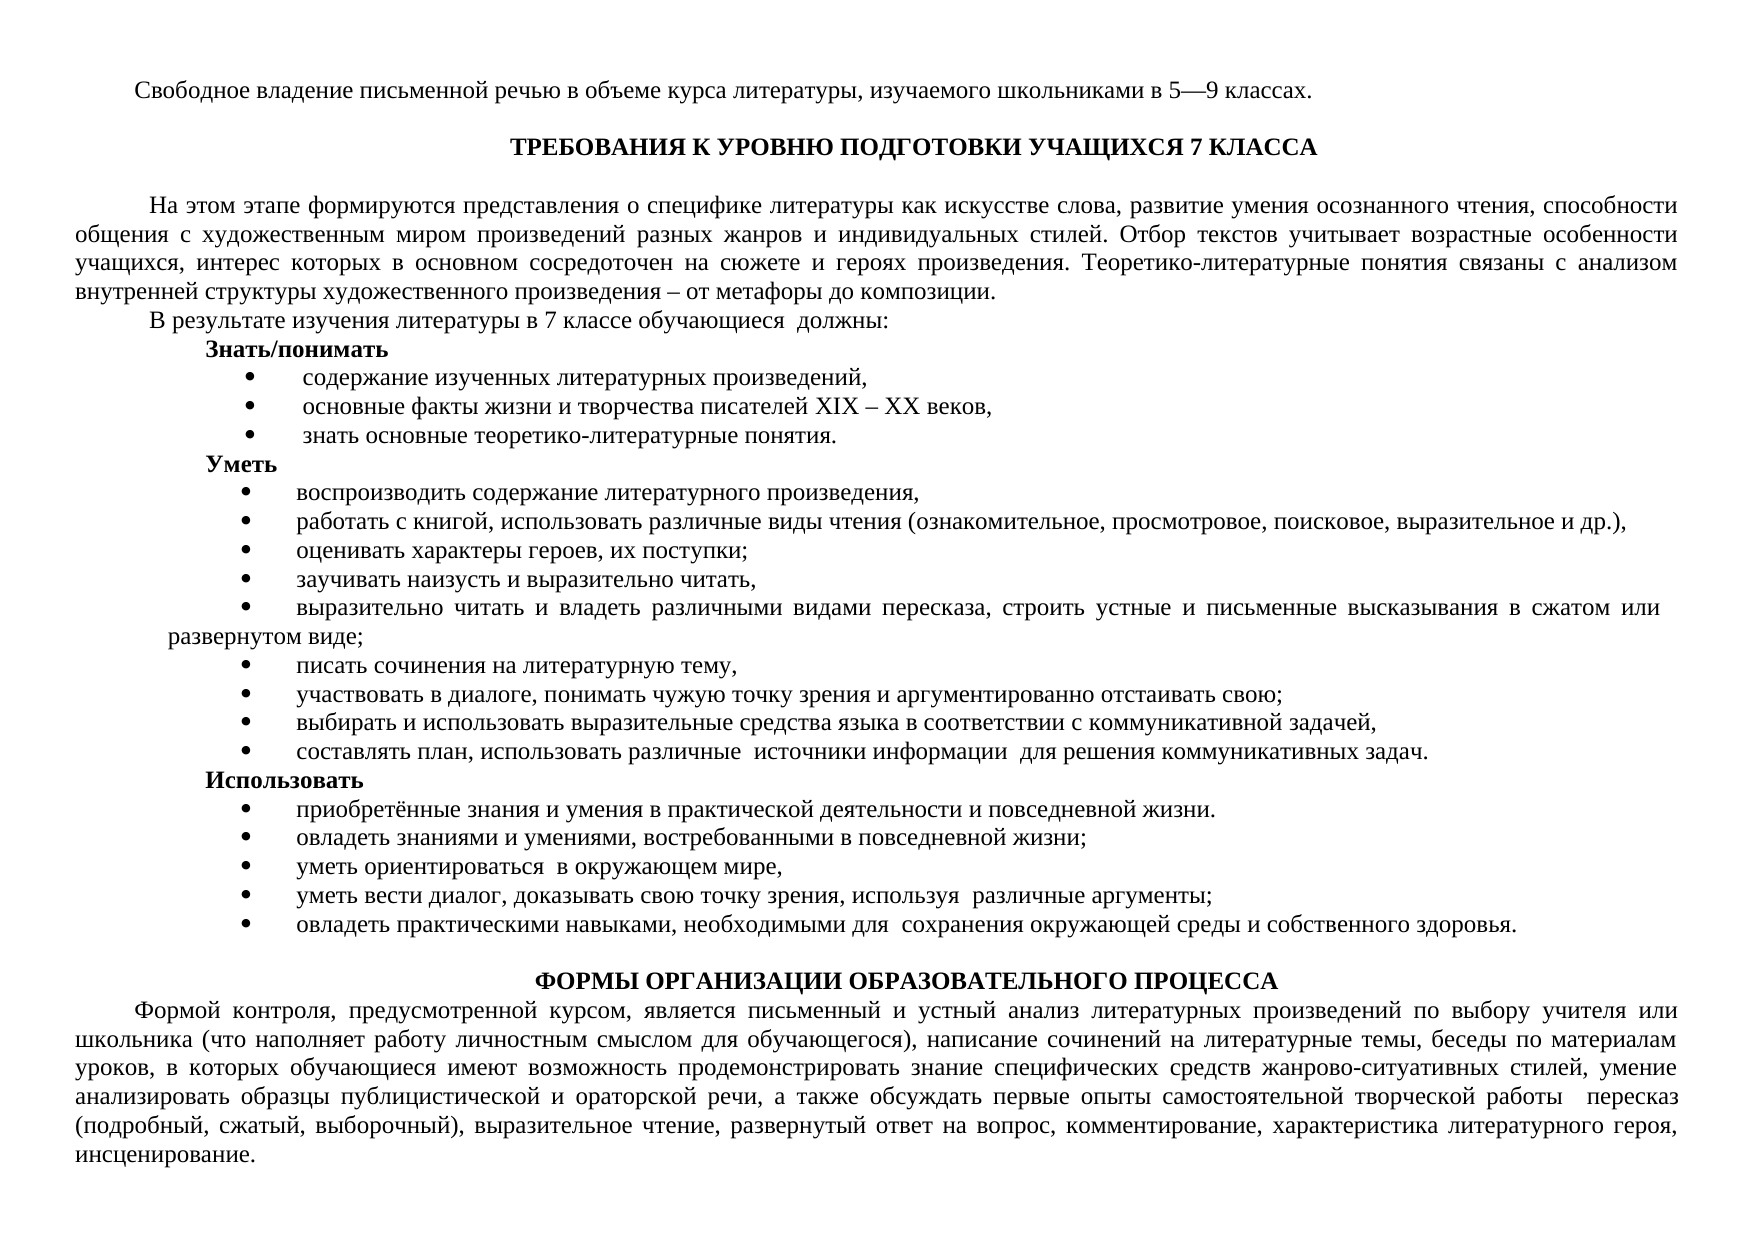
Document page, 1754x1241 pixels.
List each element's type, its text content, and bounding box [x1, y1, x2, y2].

list знать основные теоретико-литературные понятия. [172, 420, 1661, 449]
list приобретённые знания и умения в практической деятельности и повседневной жизни. [168, 794, 1661, 822]
text Формой контроля, предусмотренной курсом, является письменный и устный анализ литературных произведений по выбору учителя или школьника (что наполняет работу личностным смыслом для обучающегося), написание сочинений на литературные темы, беседы по материалам уроков, в которых обучающиеся имеют возможность продемонстрировать знание специфических средств жанрово-ситуативных стилей, умение анализировать образцы публицистической и ораторской речи, а также обсуждать первые опыты самостоятельной творческой работы пересказ (подробный, сжатый, выборочный), выразительное чтение, развернутый ответ на вопрос, комментирование, характеристика литературного героя, инсценирование. [75, 995, 1679, 1167]
text В результате изучения литературы в 7 классе обучающиеся должны: [75, 305, 1679, 334]
list основные факты жизни и творчества писателей XIX – XX веков, [172, 391, 1661, 420]
text Свободное владение письменной речью в объеме курса литературы, изучаемого школьниками в 5—9 классах. [75, 75, 1679, 104]
text Уметь [75, 449, 1679, 477]
list воспроизводить содержание литературного произведения, [168, 477, 1661, 506]
list уметь вести диалог, доказывать свою точку зрения, используя различные аргументы; [168, 880, 1661, 909]
text Использовать [75, 765, 1679, 794]
list работать с книгой, использовать различные виды чтения (ознакомительное, просмотровое, поисковое, выразительное и др.), [168, 506, 1661, 535]
text На этом этапе формируются представления о специфике литературы как искусстве слова, развитие умения осознанного чтения, способности общения с художественным миром произведений разных жанров и индивидуальных стилей. Отбор текстов учитывает возрастные особенности учащихся, интерес которых в основном сосредоточен на сюжете и героях произведения. Теоретико-литературные понятия связаны с анализом внутренней структуры художественного произведения – от метафоры до композиции. [75, 190, 1679, 305]
list выразительно читать и владеть различными видами пересказа, строить устные и письменные высказывания в сжатом или развернутом виде; [168, 592, 1661, 650]
text ТРЕБОВАНИЯ К УРОВНЮ ПОДГОТОВКИ УЧАЩИХСЯ 7 КЛАССА [75, 132, 1679, 161]
list оценивать характеры героев, их поступки; [168, 535, 1661, 564]
list заучивать наизусть и выразительно читать, [168, 564, 1661, 592]
list содержание изученных литературных произведений, [172, 362, 1661, 391]
list овладеть практическими навыками, необходимыми для сохранения окружающей среды и собственного здоровья. [168, 909, 1661, 937]
list писать сочинения на литературную тему, [168, 650, 1661, 679]
list участвовать в диалоге, понимать чужую точку зрения и аргументированно отстаивать свою; [168, 679, 1661, 707]
text Знать/понимать [75, 334, 1679, 362]
list уметь ориентироваться в окружающем мире, [168, 851, 1661, 880]
list овладеть знаниями и умениями, востребованными в повседневной жизни; [168, 822, 1661, 851]
text ФОРМЫ ОРГАНИЗАЦИИ ОБРАЗОВАТЕЛЬНОГО ПРОЦЕССА [75, 966, 1679, 995]
list выбирать и использовать выразительные средства языка в соответствии с коммуникативной задачей, [168, 707, 1661, 736]
list составлять план, использовать различные источники информации для решения коммуникативных задач. [168, 736, 1661, 765]
